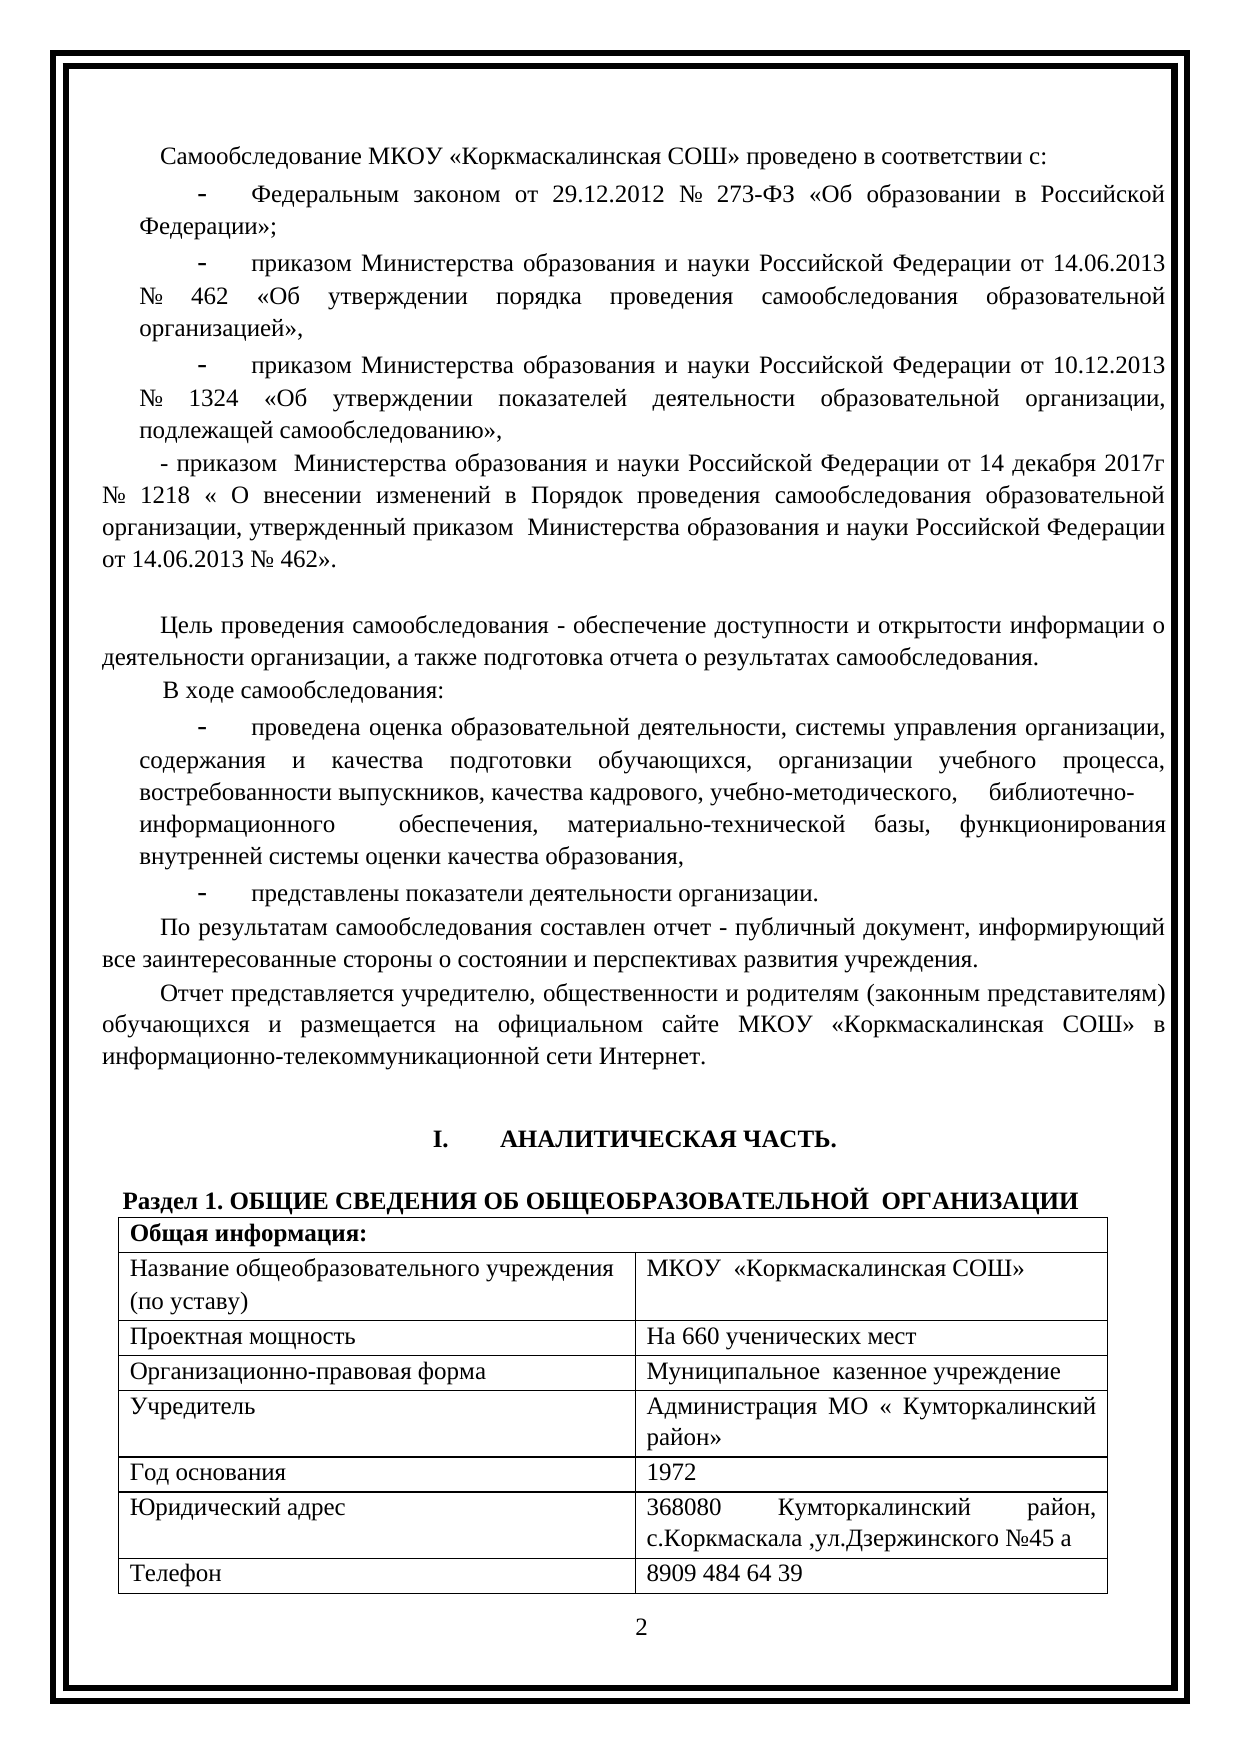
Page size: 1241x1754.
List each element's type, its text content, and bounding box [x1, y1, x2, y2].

text Цель проведения самообследования - обеспечение доступности и открытости информации о деятельности организации, а также подготовка отчета о результатах самообследования. [102, 610, 1166, 671]
list приказом Министерства образования и науки Российской Федерации от 14.06.2013 № 462 «Об утверждении порядка проведения самообследования образовательной организацией», [139, 244, 1166, 342]
table_cell 368080 Кумторкалинский район, с.Коркмаскала ,ул.Дзержинского №45 а [636, 1493, 1107, 1557]
table_cell Год основания [119, 1458, 635, 1491]
text По результатам самообследования составлен отчет - публичный документ, информирующий все заинтересованные стороны о состоянии и перспективах развития учреждения. [102, 912, 1166, 973]
table_cell На 660 ученических мест [636, 1321, 1107, 1355]
table_cell Телефон [119, 1559, 635, 1592]
text Раздел 1. ОБЩИЕ СВЕДЕНИЯ ОБ ОБЩЕОБРАЗОВАТЕЛЬНОЙ ОРГАНИЗАЦИИ [116, 1186, 1153, 1214]
table_cell МКОУ «Коркмаскалинская СОШ» [636, 1253, 1107, 1320]
text I. АНАЛИТИЧЕСКАЯ ЧАСТЬ. [116, 1124, 1153, 1152]
text В ходе самообследования: [162, 675, 1166, 704]
table_cell Муниципальное казенное учреждение [636, 1356, 1107, 1390]
text - приказом Министерства образования и науки Российской Федерации от 14 декабря 2017г № 1218 « О внесении изменений в Порядок проведения самообследования образовательной организации, утвержденный приказом Министерства образования и науки Российской Федерации от 14.06.2013 № 462». [102, 448, 1166, 572]
table_cell 8909 484 64 39 [636, 1559, 1107, 1592]
text Отчет представляется учредителю, общественности и родителям (законным представителям) обучающихся и размещается на официальном сайте МКОУ «Коркмаскалинская СОШ» в информационно-телекоммуникационной сети Интернет. [102, 978, 1166, 1070]
text Самообследование МКОУ «Коркмаскалинская СОШ» проведено в соответствии с: [102, 141, 1166, 170]
list проведена оценка образовательной деятельности, системы управления организации, содержания и качества подготовки обучающихся, организации учебного процесса, востребованности выпускников, качества кадрового, учебно-методического, библиотечно-информационного обеспечения, материально-технической базы, функционирования внутренней системы оценки качества образования, [139, 708, 1166, 869]
table_cell Администрация МО « Кумторкалинский район» [636, 1391, 1107, 1456]
table_cell Название общеобразовательного учреждения (по уставу) [119, 1253, 635, 1320]
table_cell Юридический адрес [119, 1493, 635, 1557]
table_cell Организационно-правовая форма [119, 1356, 635, 1390]
list представлены показатели деятельности организации. [139, 874, 1166, 907]
table_header Общая информация: [119, 1218, 1107, 1252]
table_cell 1972 [636, 1458, 1107, 1491]
list приказом Министерства образования и науки Российской Федерации от 10.12.2013 № 1324 «Об утверждении показателей деятельности образовательной организации, подлежащей самообследованию», [139, 346, 1166, 444]
table_cell Учредитель [119, 1391, 635, 1456]
table_cell Проектная мощность [119, 1321, 635, 1355]
list Федеральным законом от 29.12.2012 № 273-ФЗ «Об образовании в Российской Федерации»; [139, 175, 1166, 240]
